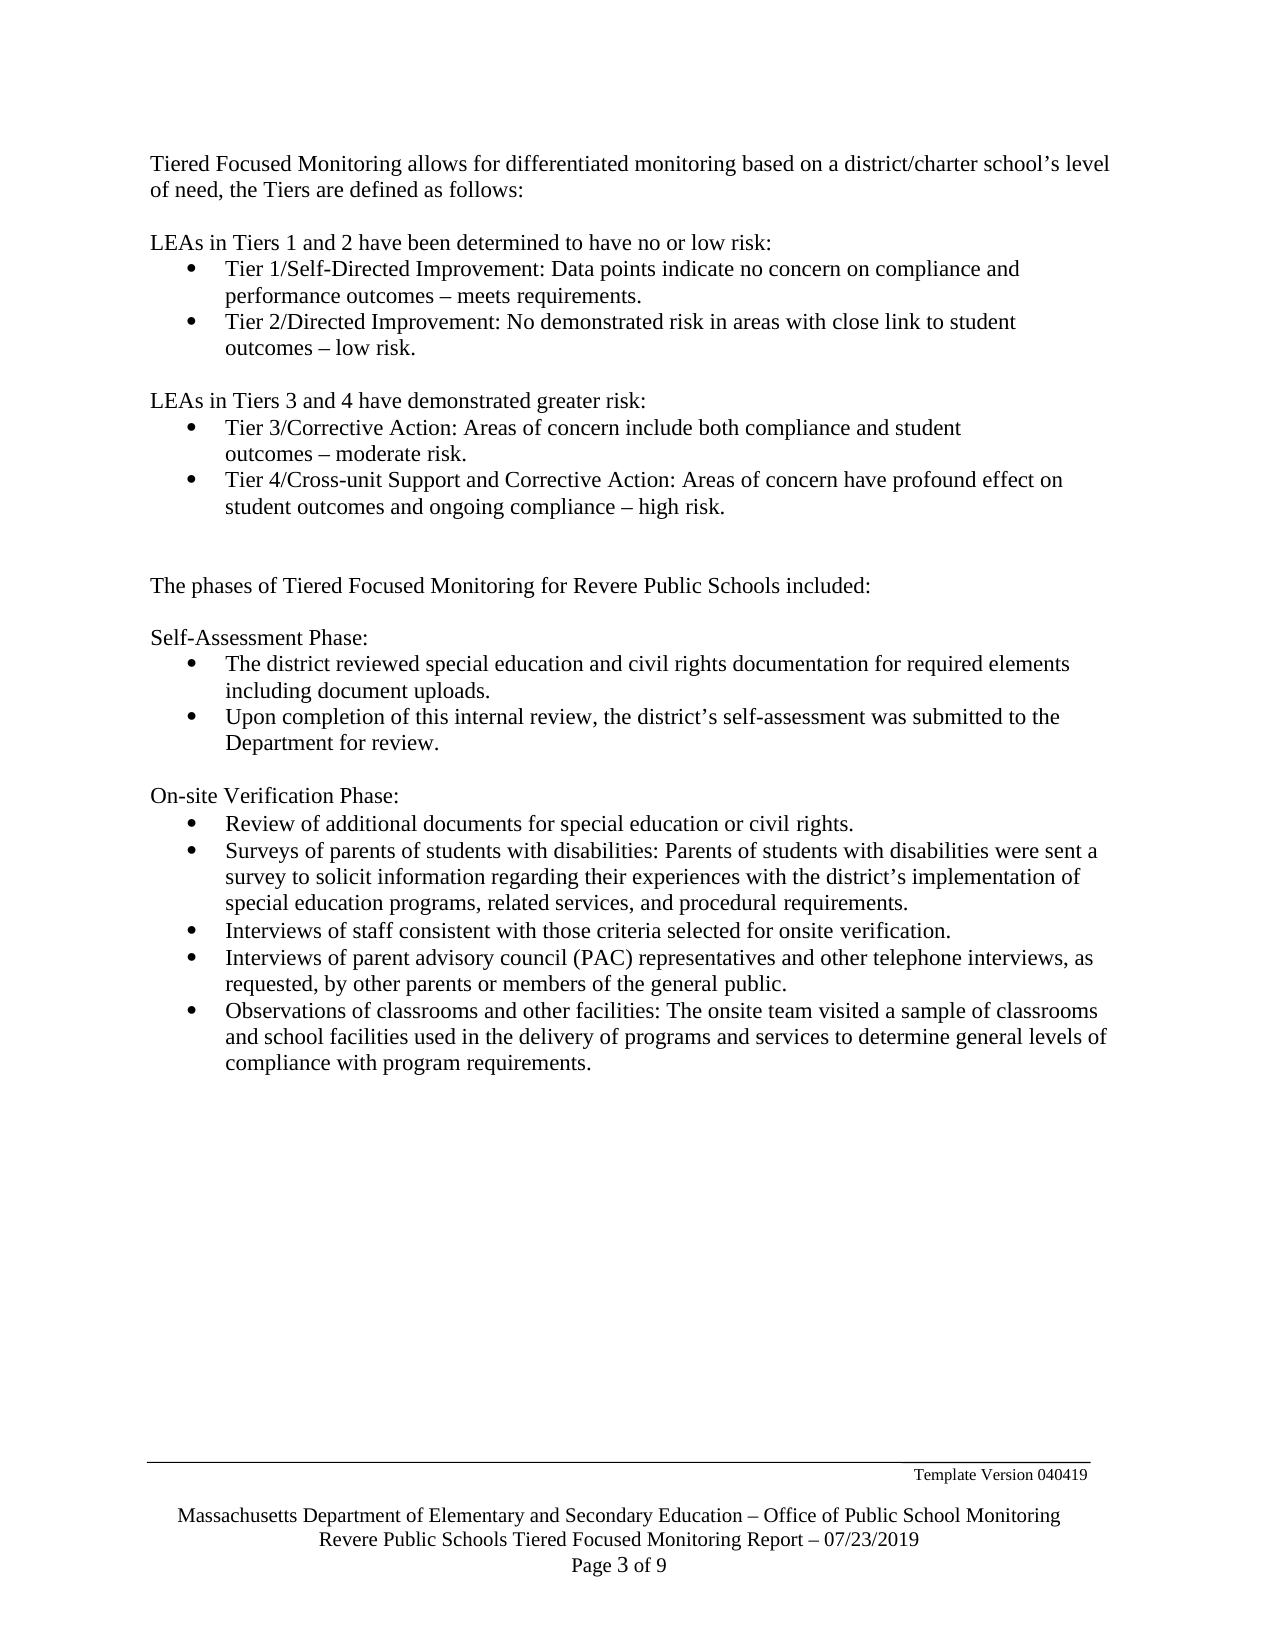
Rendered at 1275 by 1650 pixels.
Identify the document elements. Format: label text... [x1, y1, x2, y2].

list Tier 3/Corrective Action: Areas of concern include both compliance and student outcomes – moderate risk. [187, 413, 962, 466]
list Upon completion of this internal review, the district’s self-assessment was submitted to the Department for review. [188, 703, 1061, 756]
list Tier 1/Self-Directed Improvement: Data points indicate no concern on compliance and performance outcomes – meets requirements. [187, 255, 1021, 308]
text Tiered Focused Monitoring allows for differentiated monitoring based on a district/charter school’s level of need, the Tiers are defined as follows: [150, 150, 1113, 202]
text On-site Verification Phase: [150, 782, 1123, 808]
list The district reviewed special education and civil rights documentation for required elements including document uploads. [188, 650, 1071, 703]
text LEAs in Tiers 3 and 4 have demonstrated greater risk: [150, 387, 1123, 413]
text The phases of Tiered Focused Monitoring for Revere Public Schools included: Self-Assessment Phase: [150, 546, 872, 650]
list Surveys of parents of students with disabilities: Parents of students with disabilities were sent a survey to solicit information regarding their experiences with the district’s implementation of special education programs, related services, and procedural requirements. [188, 837, 1099, 916]
list Interviews of parent advisory council (PAC) representatives and other telephone interviews, as requested, by other parents or members of the general public. [188, 944, 1095, 996]
list Interviews of staff consistent with those criteria selected for onsite verification. [188, 916, 1123, 944]
list Review of additional documents for special education or civil rights. [188, 809, 1123, 837]
list Observations of classrooms and other facilities: The onsite team visited a sample of classrooms and school facilities used in the delivery of programs and services to determine general levels of compliance with program requirements. [188, 997, 1108, 1076]
list Tier 2/Directed Improvement: No demonstrated risk in areas with close link to student outcomes – low risk. [187, 308, 1017, 361]
text LEAs in Tiers 1 and 2 have been determined to have no or low risk: [150, 229, 1123, 255]
list Tier 4/Cross-unit Support and Corrective Action: Areas of concern have profound effect on student outcomes and ongoing compliance – high risk. [187, 467, 1064, 519]
